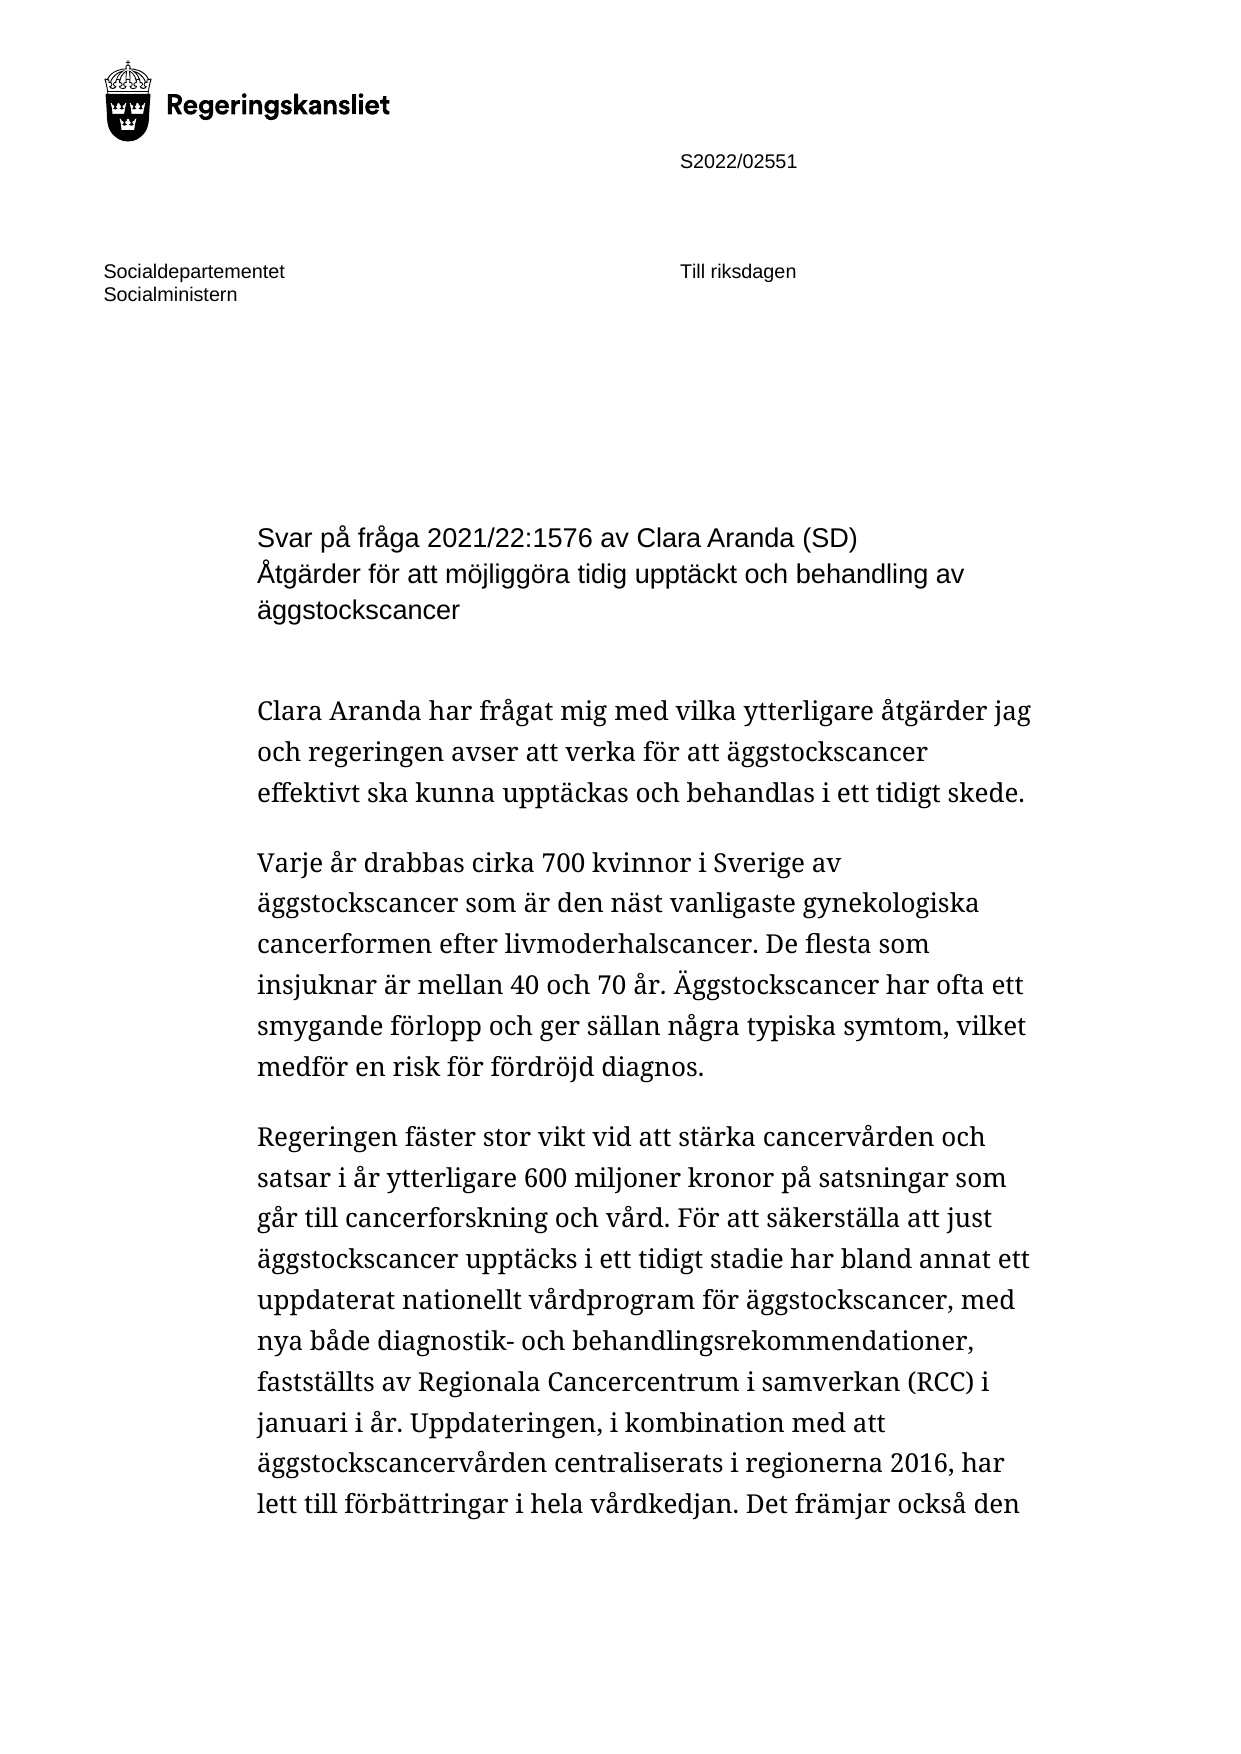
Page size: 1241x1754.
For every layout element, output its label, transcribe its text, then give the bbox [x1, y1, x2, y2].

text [257, 1118, 1033, 1521]
text har frågat mig med vilka ytterligare åtgärder jag och regeringen avser att verka för att äggstockscancer effektivt ska kunna upptäckas och behandlas i ett tidigt skede. [257, 692, 1033, 810]
title Svar på fråga 2021/22:1576 av () Åtgärder för att möjliggöra tidig upptäckt och behandling av äggstockscancer [257, 522, 1033, 625]
text Varje år drabbas cirka 700 kvinnor i Sverige av äggstockscancer som är den näst vanligaste gynekologiska cancerformen efter livmoderhalscancer. De flesta som insjuknar är mellan 40 och 70 år. Äggstockscancer har ofta ett smygande förlopp och ger sällan några typiska symtom, vilket medför en risk för fördröjd diagnos. [257, 844, 1033, 1084]
